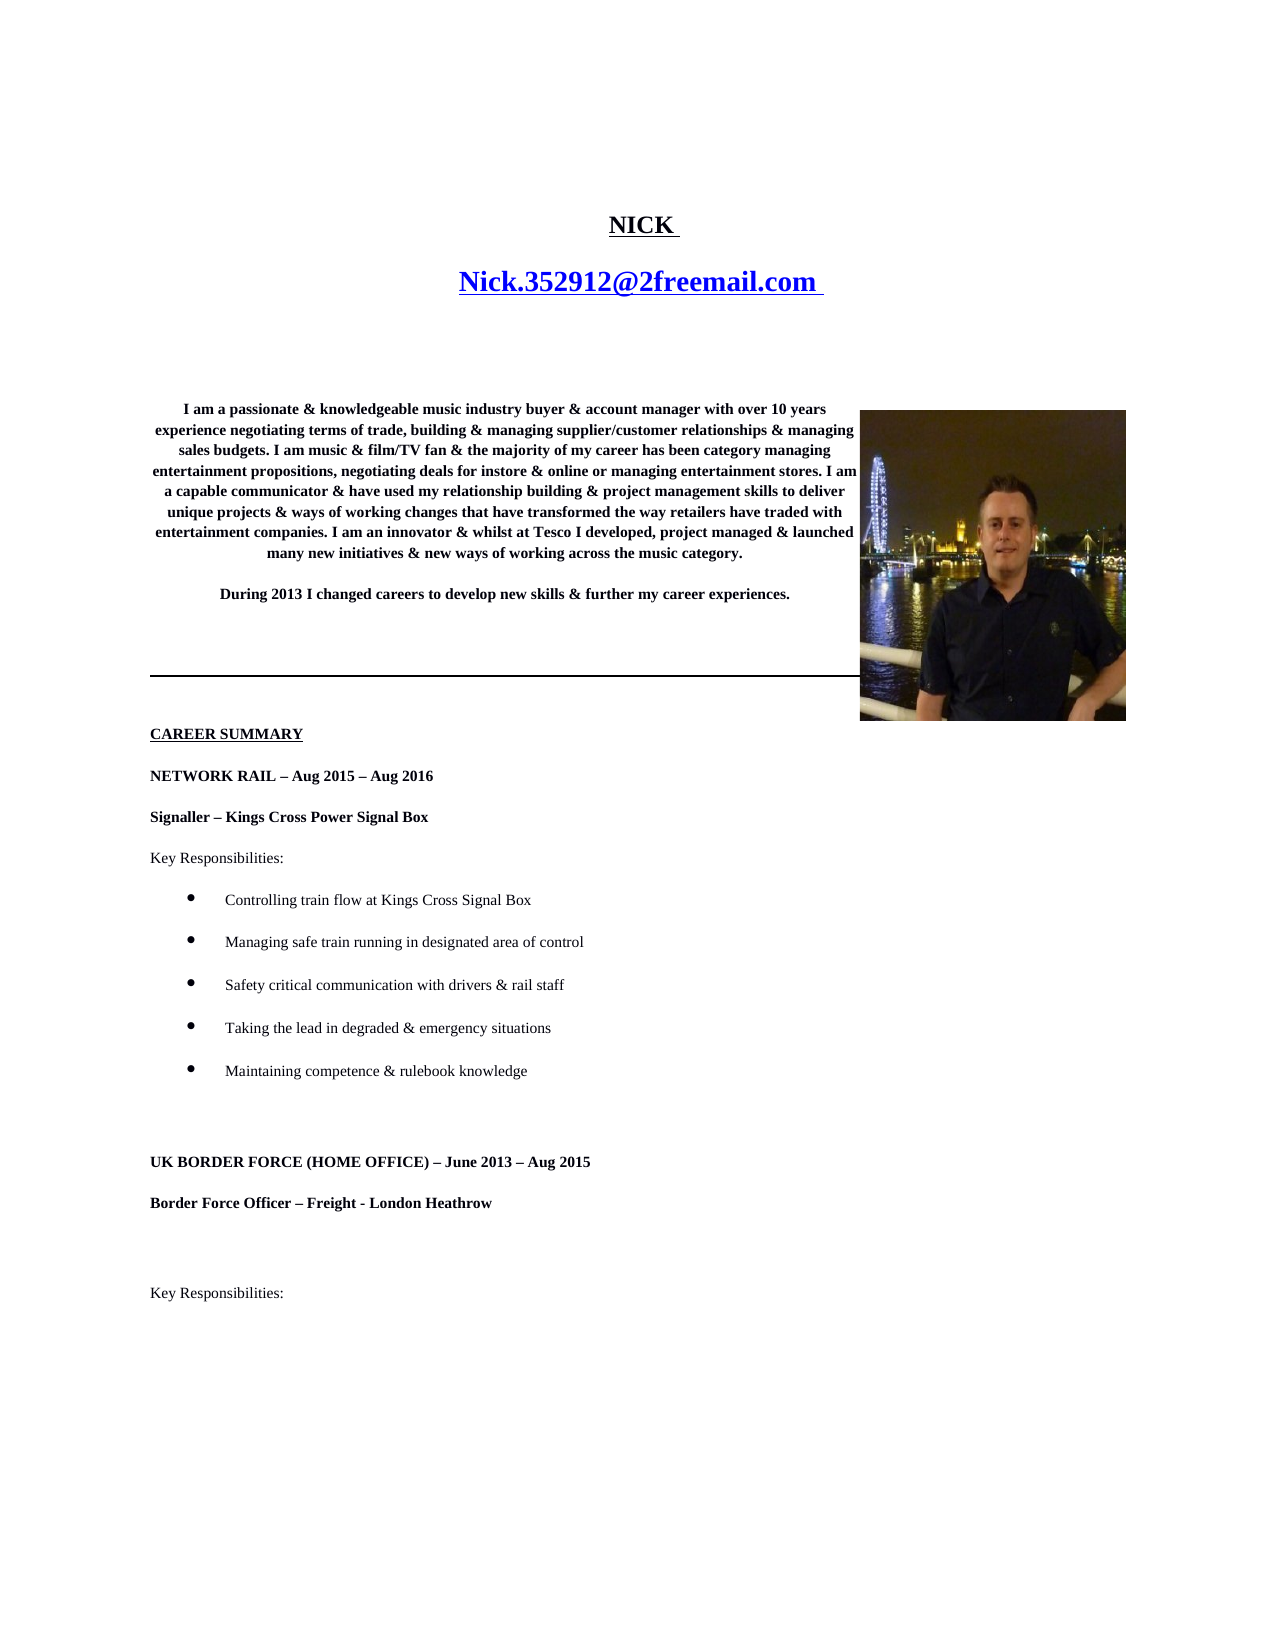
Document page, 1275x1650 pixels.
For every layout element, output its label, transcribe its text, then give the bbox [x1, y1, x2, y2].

list Managing safe train running in designated area of control [187, 933, 1125, 952]
text NICK [150, 211, 1132, 239]
text Key Responsibilities: [150, 1284, 1125, 1302]
text CAREER SUMMARY [150, 725, 1125, 743]
text NETWORK RAIL – Aug 2015 – Aug 2016 [150, 766, 1125, 784]
list Taking the lead in degraded & emergency situations [187, 1019, 1125, 1038]
text Border Force Officer – Freight - London Heathrow [150, 1194, 1125, 1212]
list Safety critical communication with drivers & rail staff [187, 976, 1125, 995]
text UK BORDER FORCE (HOME OFFICE) – June 2013 – Aug 2015 [150, 1152, 1125, 1170]
text Key Responsibilities: [150, 849, 1125, 867]
text Nick.352912@2freemail.com [150, 264, 1125, 298]
text Signaller – Kings Cross Power Signal Box [150, 808, 1125, 826]
list Controlling train flow at Kings Cross Signal Box [187, 891, 1125, 909]
list Maintaining competence & rulebook knowledge [187, 1061, 1125, 1080]
text I am a passionate & knowledgeable music industry buyer & account manager with over 10 years experience negotiating terms of trade, building & managing supplier/customer relationships & managing sales budgets. I am music & film/TV fan & the majority of my career has been category managing entertainment propositions, negotiating deals for instore & online or managing entertainment stores. I am a capable communicator & have used my relationship building & project management skills to deliver unique projects & ways of working changes that have transformed the way retailers have traded with entertainment companies. I am an innovator & whilst at Tesco I developed, project managed & launched many new initiatives & new ways of working across the music category. [150, 400, 1125, 561]
text During 2013 I changed careers to develop new skills & further my career experiences. [150, 585, 859, 603]
picture [859, 410, 1126, 721]
